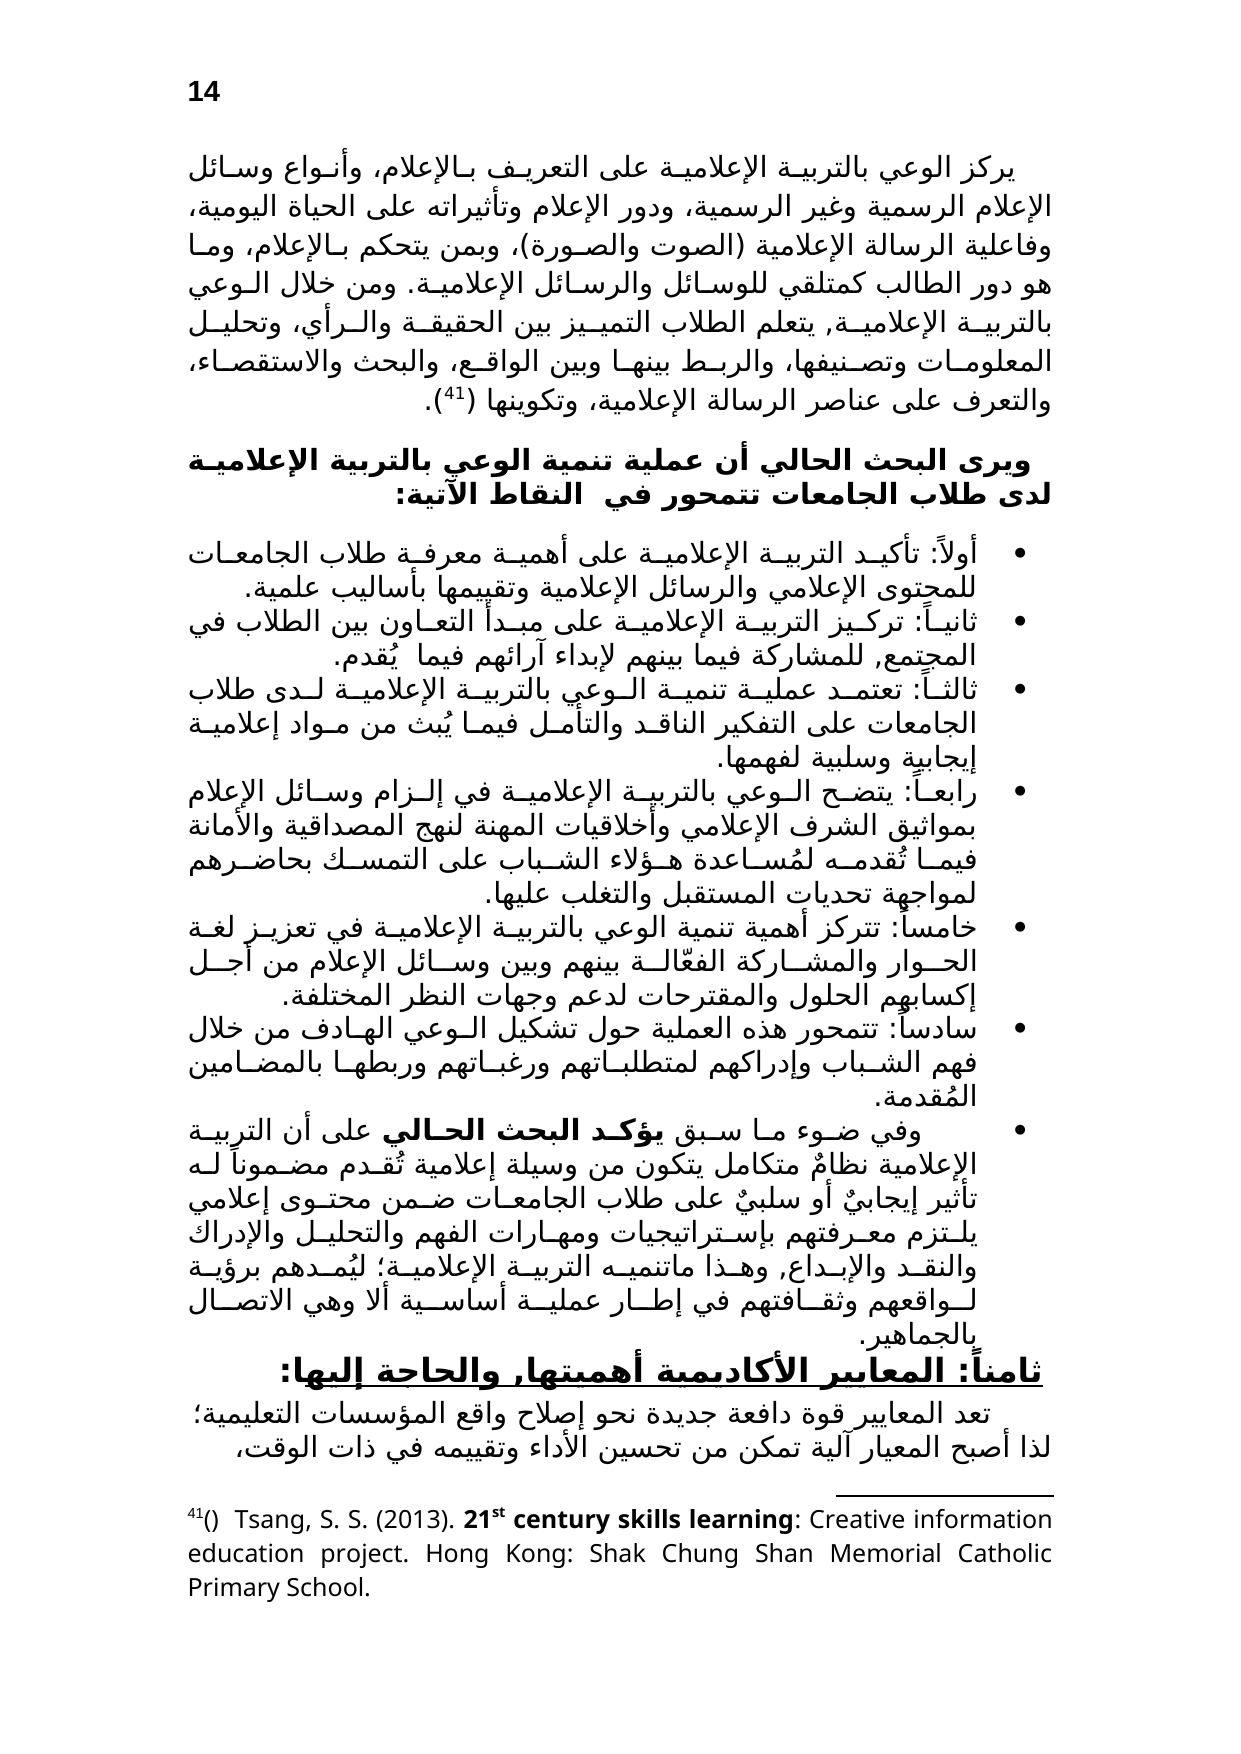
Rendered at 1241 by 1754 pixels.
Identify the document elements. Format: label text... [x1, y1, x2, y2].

list ثانياً: تركيز التربية الإعلامية على مبدأ التعاون بين الطلاب في المجتمع, للمشاركة فيما بينهم لإبداء آرائهم فيما يُقدم. [187, 604, 1015, 672]
list ثالثاً: تعتمد عملية تنمية الوعي بالتربية الإعلامية لدى طلاب الجامعات على التفكير الناقد والتأمل فيما يُبث من مواد إعلامية إيجابية وسلبية لفهمها. [187, 672, 1015, 774]
text يركز الوعي بالتربية الإعلامية على التعريف بالإعلام، وأنواع وسائل الإعلام الرسمية وغير الرسمية، ودور الإعلام وتأثيراته على الحياة اليومية، وفاعلية الرسالة الإعلامية (الصوت والصورة)، وبمن يتحكم بالإعلام، وما هو دور الطالب كمتلقي للوسائل والرسائل الإعلامية. ومن خلال الوعي بالتربية الإعلامية, يتعلم الطلاب التمييز بين الحقيقة والرأي، وتحليل المعلومات وتصنيفها، والربط بينها وبين الواقع، والبحث والاستقصاء، والتعرف على عناصر الرسالة الإعلامية، وتكوينها (). [187, 150, 1053, 418]
list وفي ضوء ما سبق يؤكد البحث الحالي على أن التربية الإعلامية نظامٌ متكامل يتكون من وسيلة إعلامية تُقدم مضموناً له تأثير إيجابيٌ أو سلبيٌ على طلاب الجامعات ضمن محتوى إعلامي يلتزم معرفتهم بإستراتيجيات ومهارات الفهم والتحليل والإدراك والنقد والإبداع, وهذا ماتنميه التربية الإعلامية؛ ليُمدهم برؤية لواقعهم وثقافتهم في إطار عملية أساسية ألا وهي الاتصال بالجماهير. [187, 1114, 1015, 1351]
list سادساً: تتمحور هذه العملية حول تشكيل الوعي الهادف من خلال فهم الشباب وإدراكهم لمتطلباتهم ورغباتهم وربطها بالمضامين المُقدمة. [187, 1012, 1015, 1114]
list رابعاً: يتضح الوعي بالتربية الإعلامية في إلزام وسائل الإعلام بمواثيق الشرف الإعلامي وأخلاقيات المهنة لنهج المصداقية والأمانة فيما تُقدمه لمُساعدة هؤلاء الشباب على التمسك بحاضرهم لمواجهة تحديات المستقبل والتغلب عليها. [187, 774, 1015, 910]
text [187, 1396, 1053, 1464]
text ثامناً: المعايير الأكاديمية أهميتها, والحاجة إليها: [187, 1351, 1053, 1390]
list خامساً: تتركز أهمية تنمية الوعي بالتربية الإعلامية في تعزيز لغة الحوار والمشاركة الفعّالة بينهم وبين وسائل الإعلام من أجل إكسابهم الحلول والمقترحات لدعم وجهات النظر المختلفة. [187, 910, 1015, 1012]
text ويرى البحث الحالي أن عملية تنمية الوعي بالتربية الإعلامية لدى طلاب الجامعات تتمحور في النقاط الآتية: [187, 443, 1053, 511]
list أولاً: تأكيد التربية الإعلامية على أهمية معرفة طلاب الجامعات للمحتوى الإعلامي والرسائل الإعلامية وتقييمها بأساليب علمية. [187, 536, 1015, 604]
